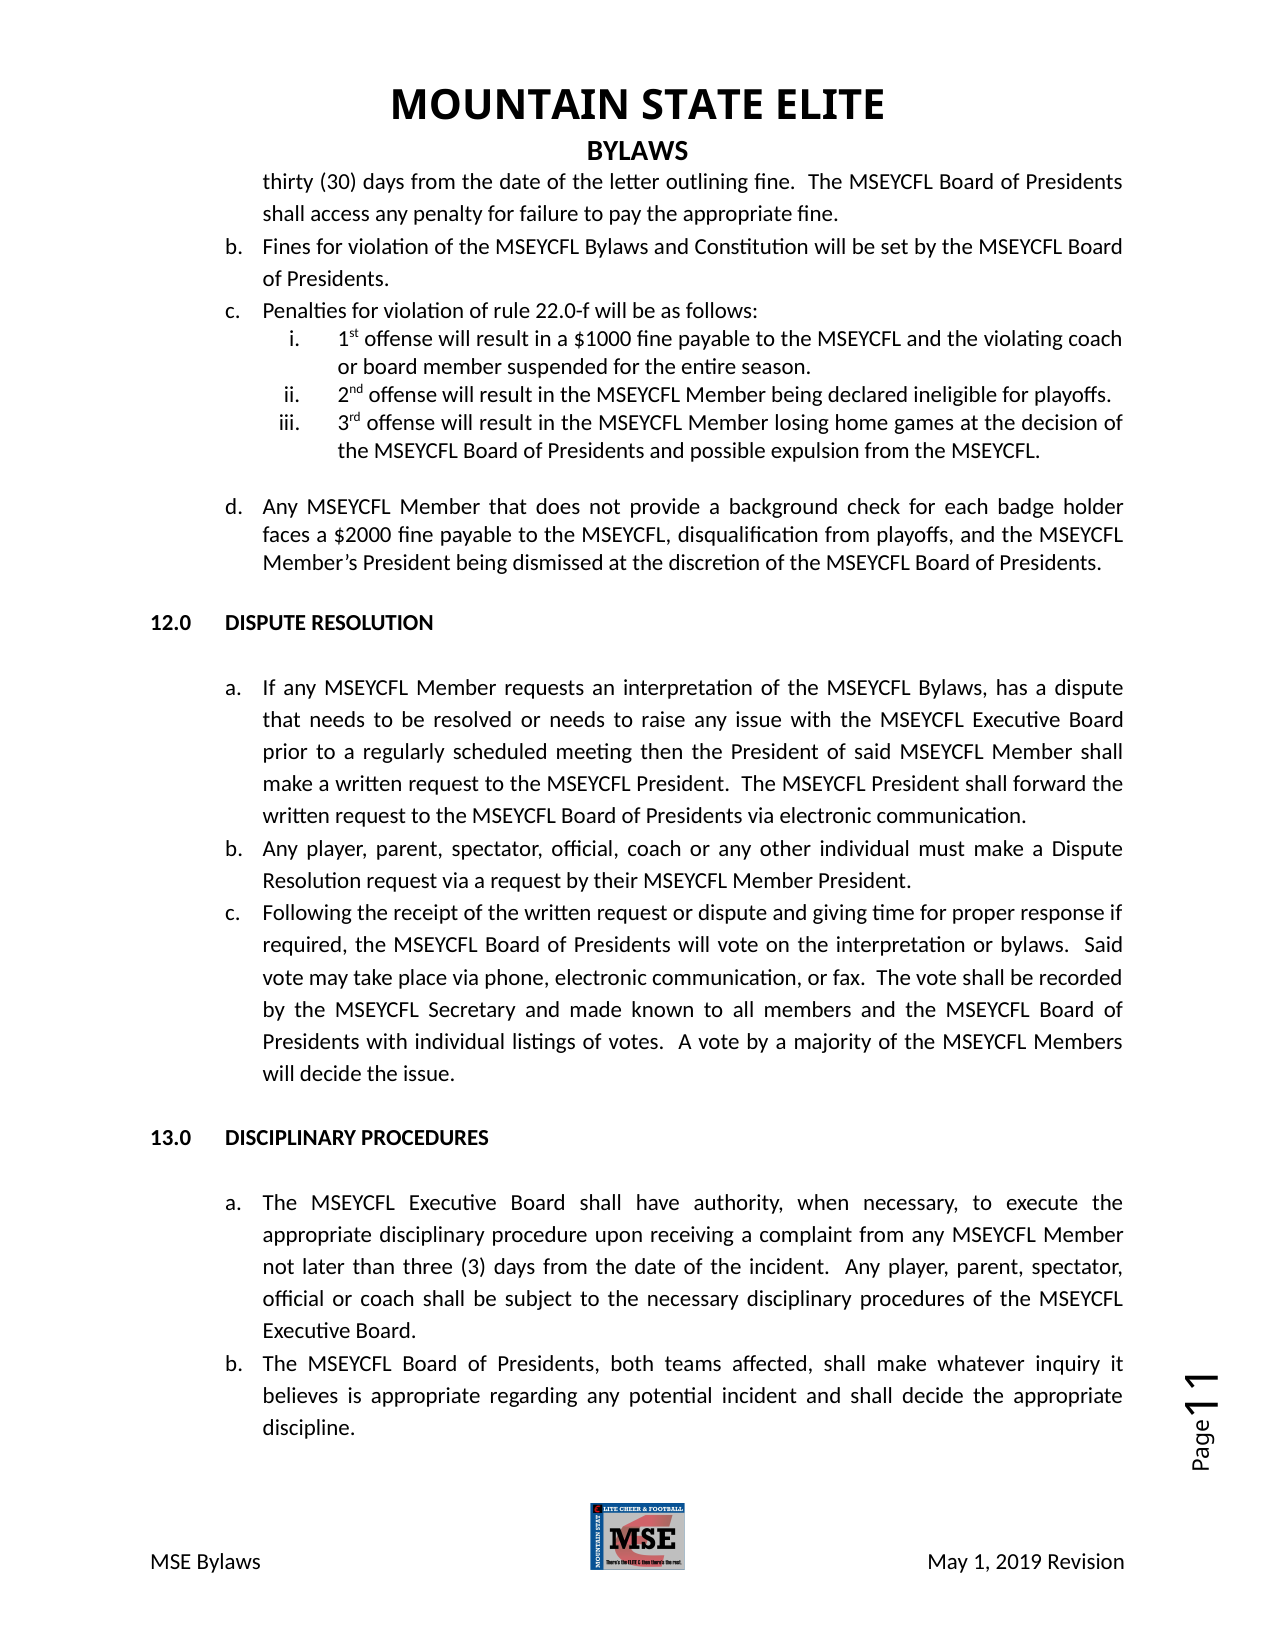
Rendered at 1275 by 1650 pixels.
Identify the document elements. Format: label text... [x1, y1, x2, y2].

list Penalties for violation of rule 22.0-f will be as follows: [225, 296, 1125, 324]
picture [590, 1503, 685, 1570]
list 1st offense will result in a $1000 fine payable to the MSEYCFL and the violating coach or board member suspended for the entire season. [300, 324, 1125, 380]
list 2nd offense will result in the MSEYCFL Member being declared ineligible for playoffs. [300, 380, 1125, 408]
list The MSEYCFL Executive Board shall have authority, when necessary, to execute the appropriate disciplinary procedure upon receiving a complaint from any MSEYCFL Member not later than three (3) days from the date of the incident. Any player, parent, spectator, official or coach shall be subject to the necessary disciplinary procedures of the MSEYCFL Executive Board. [225, 1188, 1125, 1345]
list 13.0 DISCIPLINARY PROCEDURES [150, 1123, 1125, 1152]
list Any MSEYCFL Member that does not provide a background check for each badge holder faces a $2000 fine payable to the MSEYCFL, disqualification from playoffs, and the MSEYCFL Member’s President being dismissed at the discretion of the MSEYCFL Board of Presidents. [225, 492, 1125, 576]
list Fines for violation of the MSEYCFL Bylaws and Constitution will be set by the MSEYCFL Board of Presidents. [225, 232, 1125, 292]
list 3rd offense will result in the MSEYCFL Member losing home games at the decision of the MSEYCFL Board of Presidents and possible expulsion from the MSEYCFL. [300, 408, 1125, 464]
list If any MSEYCFL Member requests an interpretation of the MSEYCFL Bylaws, has a dispute that needs to be resolved or needs to raise any issue with the MSEYCFL Executive Board prior to a regularly scheduled meeting then the President of said MSEYCFL Member shall make a written request to the MSEYCFL President. The MSEYCFL President shall forward the written request to the MSEYCFL Board of Presidents via electronic communication. [225, 673, 1125, 830]
list Following the receipt of the written request or dispute and giving time for proper response if required, the MSEYCFL Board of Presidents will vote on the interpretation or bylaws. Said vote may take place via phone, electronic communication, or fax. The vote shall be recorded by the MSEYCFL Secretary and made known to all members and the MSEYCFL Board of Presidents with individual listings of votes. A vote by a majority of the MSEYCFL Members will decide the issue. [225, 898, 1125, 1087]
text 12.0 DISPUTE RESOLUTION [150, 608, 1125, 637]
list Any player, parent, spectator, official, coach or any other individual must make a Dispute Resolution request via a request by their MSEYCFL Member President. [225, 834, 1125, 894]
list The MSEYCFL Board of Presidents, both teams affected, shall make whatever inquiry it believes is appropriate regarding any potential incident and shall decide the appropriate discipline. [225, 1349, 1125, 1441]
